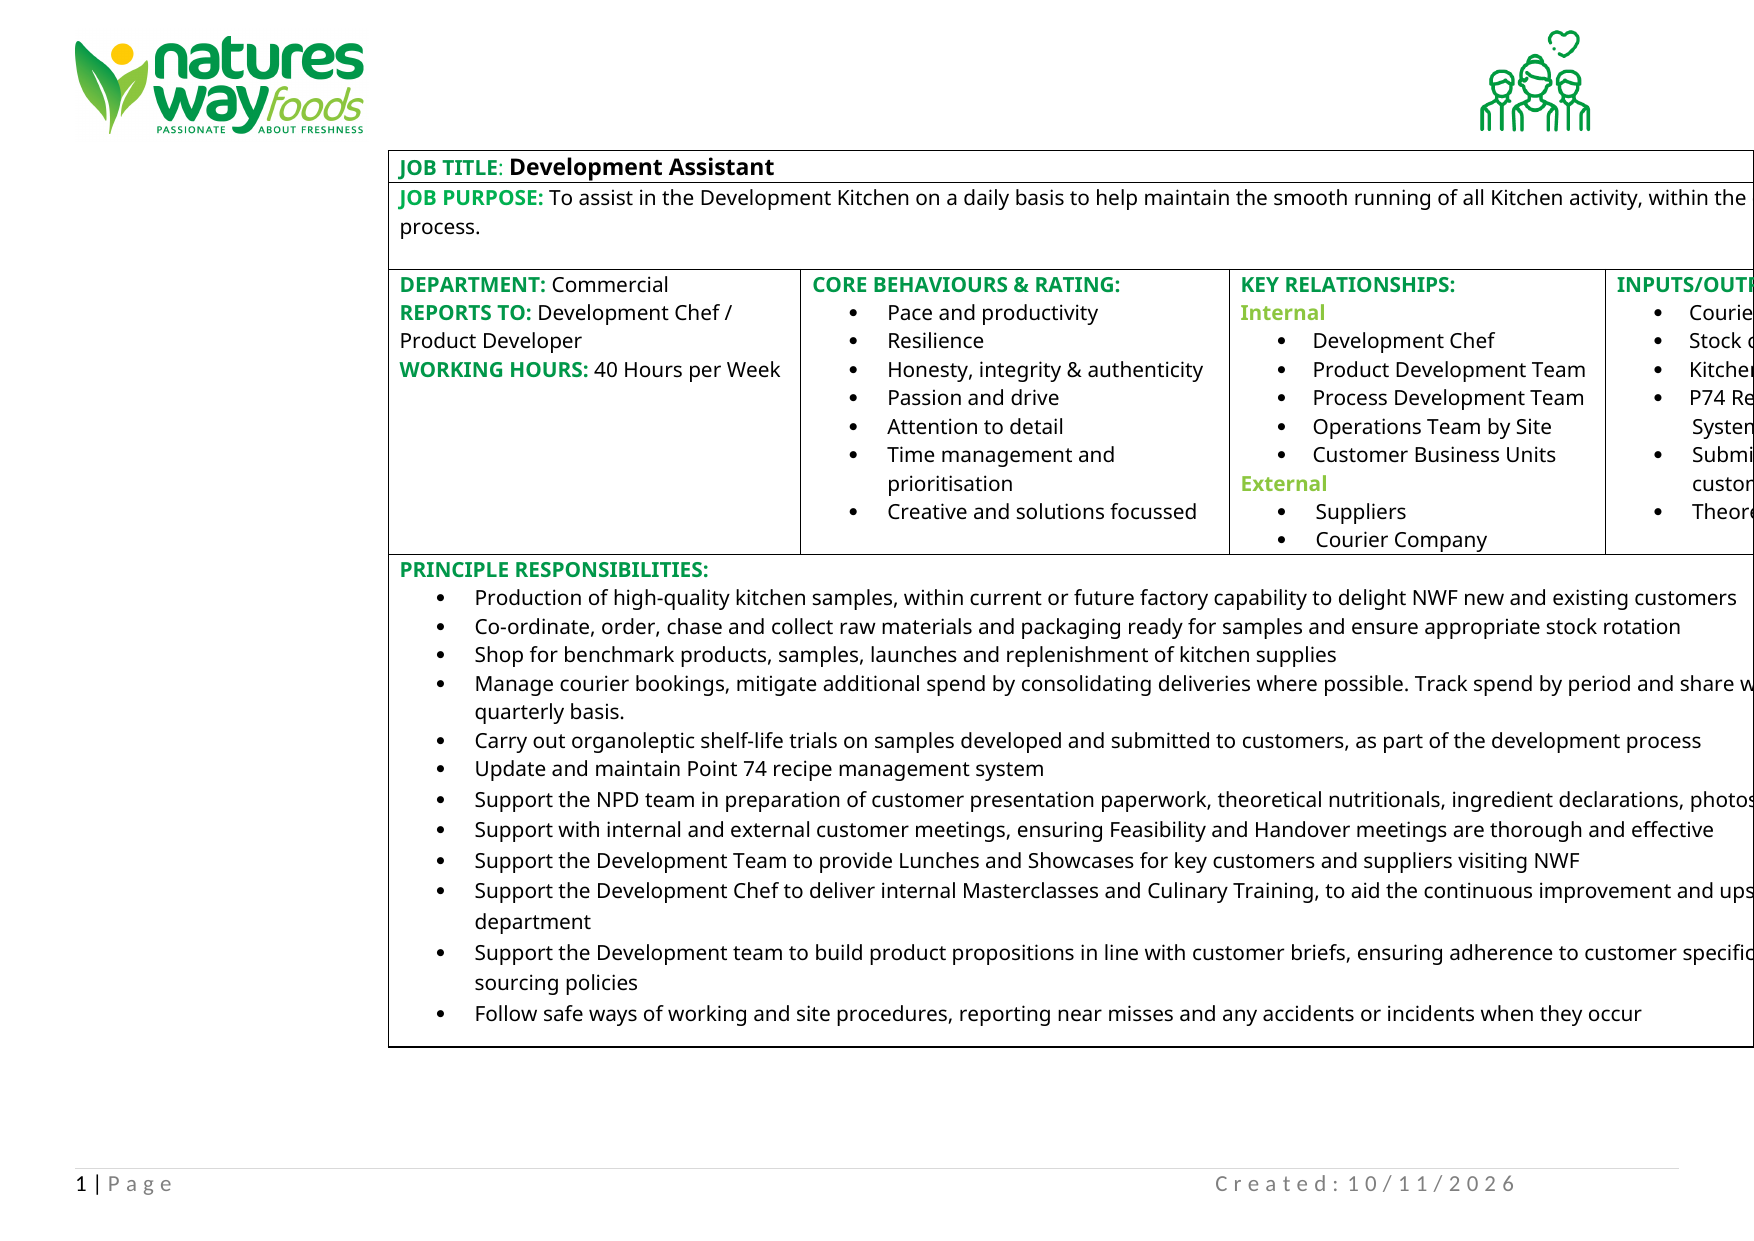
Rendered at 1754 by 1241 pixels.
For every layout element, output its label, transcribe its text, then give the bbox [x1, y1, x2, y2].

table_header JOB TITLE: Development Assistant [389, 151, 1753, 182]
table_cell CORE BEHAVIOURS & RATING: Pace and productivity Resilience Honesty, integrity & authenticity Passion and drive Attention to detail Time management and prioritisation Creative and solutions focussed [801, 270, 1229, 554]
table_cell JOB PURPOSE: To assist in the Development Kitchen on a daily basis to help maintain the smooth running of all Kitchen activity, within the development gated process. [389, 183, 1753, 269]
picture [75, 28, 370, 142]
table_cell PRINCIPLE RESPONSIBILITIES: Production of high-quality kitchen samples, within current or future factory capability to delight NWF new and existing customers Co-ordinate, order, chase and collect raw materials and packaging ready for samples and ensure appropriate stock rotation Shop for benchmark products, samples, launches and replenishment of kitchen supplies Manage courier bookings, mitigate additional spend by consolidating deliveries where possible. Track spend by period and share with Line Manager on quarterly basis. Carry out organoleptic shelf-life trials on samples developed and submitted to customers, as part of the development process Update and maintain Point 74 recipe management system Support the NPD team in preparation of customer presentation paperwork, theoretical nutritionals, ingredient declarations, photos etc. Support with internal and external customer meetings, ensuring Feasibility and Handover meetings are thorough and effective Support the Development Team to provide Lunches and Showcases for key customers and suppliers visiting NWF Support the Development Chef to deliver internal Masterclasses and Culinary Training, to aid the continuous improvement and upskilling of the department Support the Development team to build product propositions in line with customer briefs, ensuring adherence to customer specific technical and sourcing policies Follow safe ways of working and site procedures, reporting near misses and any accidents or incidents when they occur [389, 555, 1753, 1046]
table_cell INPUTS/OUTPUTS: Courier management Stock control and rotation Kitchen samples P74 Recipe Management System Submission forms and customer presentations Theoretical nutritionals [1606, 270, 1753, 554]
table_cell KEY RELATIONSHIPS: Internal Development Chef Product Development Team Process Development Team Operations Team by Site Customer Business Units External Suppliers Courier Company [1230, 270, 1605, 554]
picture [1465, 11, 1605, 150]
table_cell DEPARTMENT: Commercial REPORTS TO: Development Chef / Product Developer WORKING HOURS: 40 Hours per Week [389, 270, 800, 554]
